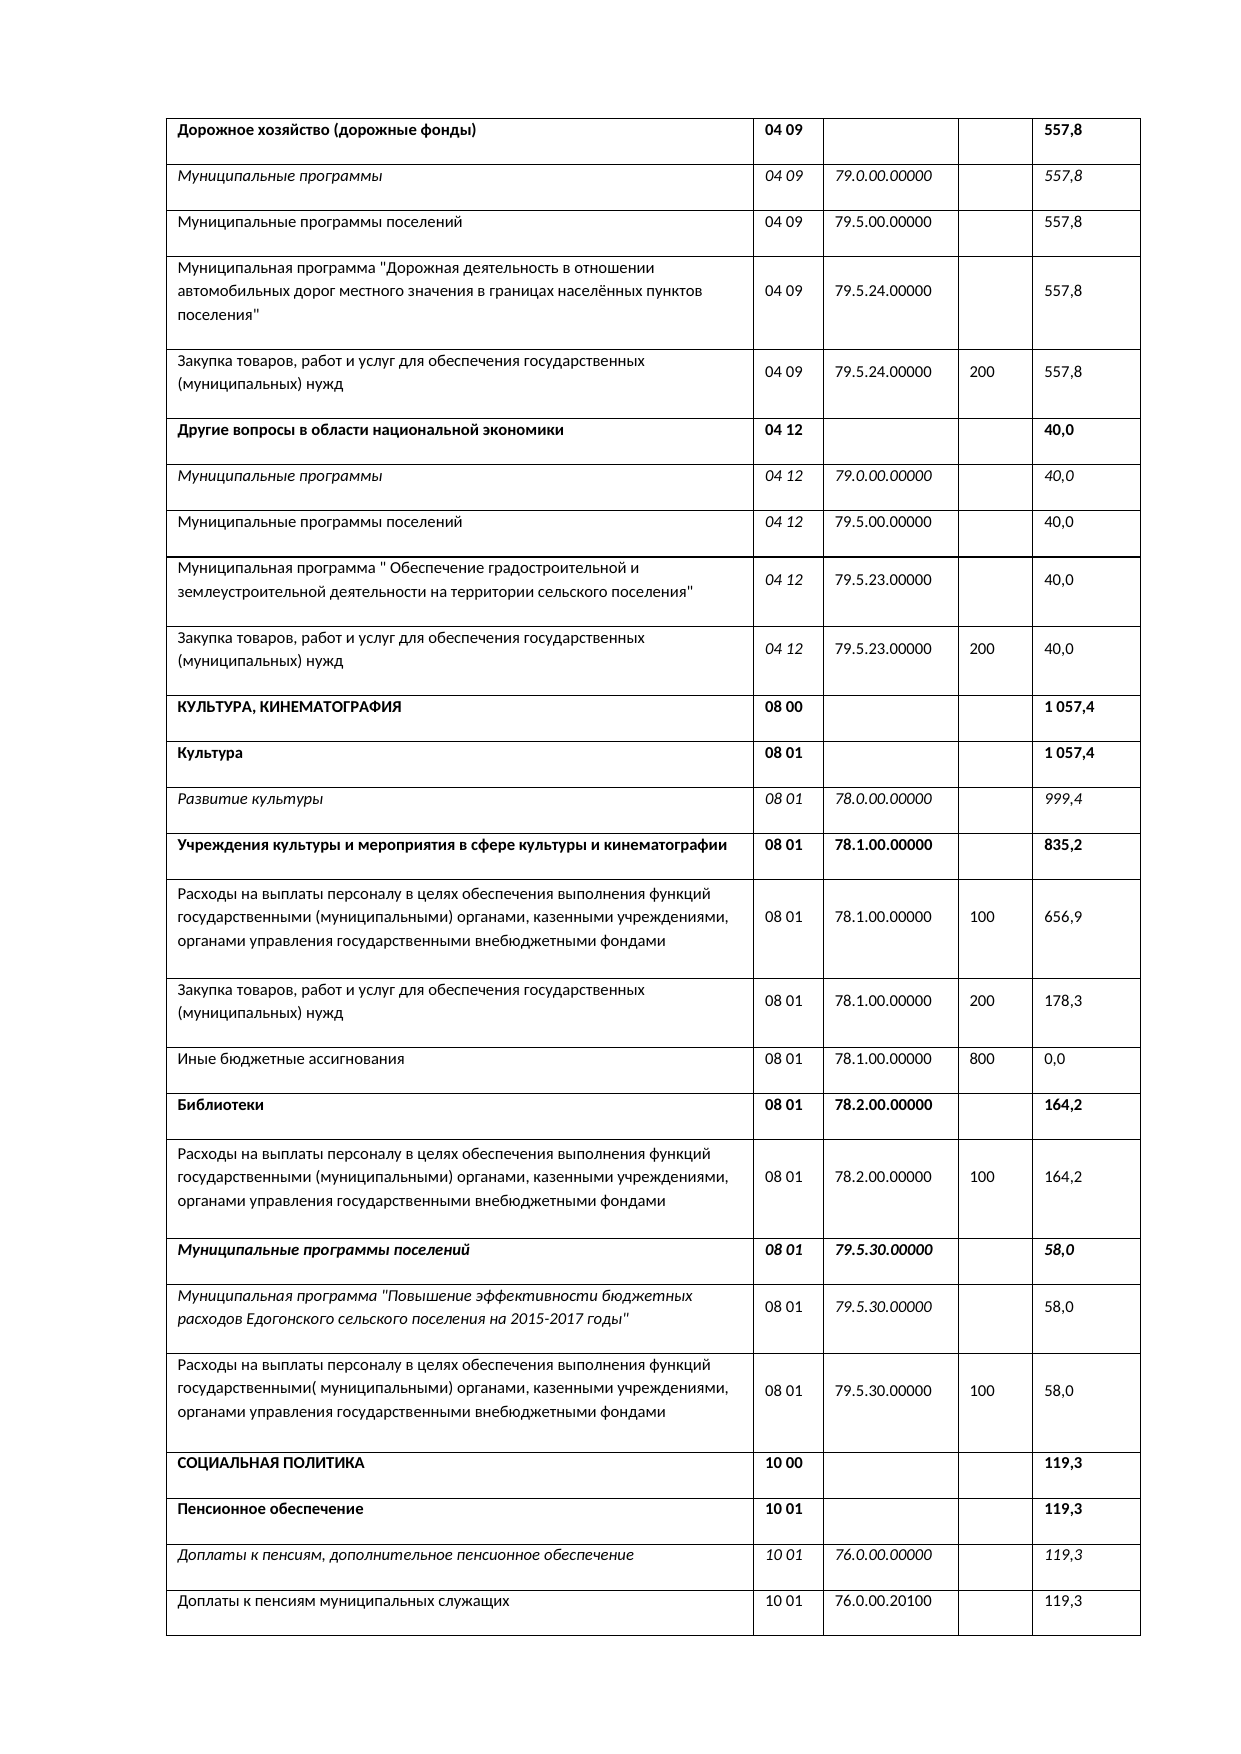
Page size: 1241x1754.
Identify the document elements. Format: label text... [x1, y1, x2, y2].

table_cell 10 01 [754, 1591, 823, 1635]
table_cell 557,8 [1033, 165, 1140, 210]
table_cell 78.1.00.00000 [824, 979, 958, 1047]
table_cell 08 01 [754, 1094, 823, 1139]
table_cell 04 09 [754, 119, 823, 164]
table_cell 08 00 [754, 696, 823, 741]
table_cell 78.0.00.00000 [824, 788, 958, 833]
table_cell 08 01 [754, 979, 823, 1047]
table_cell 79.5.00.00000 [824, 511, 958, 556]
table_cell 79.0.00.00000 [824, 465, 958, 510]
table_cell [824, 696, 958, 741]
table_cell 04 09 [754, 165, 823, 210]
table_cell 0,0 [1033, 1048, 1140, 1093]
table_cell 04 09 [754, 350, 823, 418]
table_cell 200 [959, 627, 1032, 695]
table_cell Муниципальная программа "Дорожная деятельность в отношении автомобильных дорог местного значения в границах населённых пунктов поселения" [167, 257, 753, 349]
table_cell Муниципальные программы поселений [167, 1239, 753, 1284]
table_cell 557,8 [1033, 350, 1140, 418]
table_cell 40,0 [1033, 511, 1140, 556]
table_cell [824, 419, 958, 464]
table_cell 40,0 [1033, 465, 1140, 510]
table_cell Доплаты к пенсиям, дополнительное пенсионное обеспечение [167, 1545, 753, 1590]
table_cell [959, 465, 1032, 510]
table_cell [959, 558, 1032, 626]
table_cell 78.1.00.00000 [824, 834, 958, 879]
table_cell [959, 419, 1032, 464]
table_cell 10 00 [754, 1453, 823, 1498]
table_cell [959, 834, 1032, 879]
table_cell 79.5.30.00000 [824, 1285, 958, 1353]
table_cell 08 01 [754, 834, 823, 879]
table_cell 10 01 [754, 1499, 823, 1544]
table_cell 119,3 [1033, 1453, 1140, 1498]
table_cell 79.5.23.00000 [824, 627, 958, 695]
table_cell 78.2.00.00000 [824, 1094, 958, 1139]
table_cell [824, 742, 958, 787]
table_cell 04 12 [754, 627, 823, 695]
table_cell 100 [959, 1140, 1032, 1238]
table_cell [959, 742, 1032, 787]
table_cell 08 01 [754, 1285, 823, 1353]
table_cell [959, 1239, 1032, 1284]
table_cell 79.5.24.00000 [824, 350, 958, 418]
table_cell 79.5.30.00000 [824, 1239, 958, 1284]
table_cell Расходы на выплаты персоналу в целях обеспечения выполнения функций государственными (муниципальными) органами, казенными учреждениями, органами управления государственными внебюджетными фондами [167, 1140, 753, 1238]
table_cell Расходы на выплаты персоналу в целях обеспечения выполнения функций государственными (муниципальными) органами, казенными учреждениями, органами управления государственными внебюджетными фондами [167, 880, 753, 978]
table_cell 79.5.30.00000 [824, 1354, 958, 1452]
table_cell 557,8 [1033, 211, 1140, 256]
table_cell 557,8 [1033, 257, 1140, 349]
table_cell 79.0.00.00000 [824, 165, 958, 210]
table_cell 76.0.00.00000 [824, 1545, 958, 1590]
table_cell 100 [959, 880, 1032, 978]
table_cell 08 01 [754, 1239, 823, 1284]
table_cell 835,2 [1033, 834, 1140, 879]
table_cell [959, 696, 1032, 741]
table_cell Культура [167, 742, 753, 787]
table_cell 800 [959, 1048, 1032, 1093]
table_cell Муниципальная программа "Повышение эффективности бюджетных расходов Едогонского сельского поселения на 2015-2017 годы" [167, 1285, 753, 1353]
table_cell Расходы на выплаты персоналу в целях обеспечения выполнения функций государственными( муниципальными) органами, казенными учреждениями, органами управления государственными внебюджетными фондами [167, 1354, 753, 1452]
table_cell 164,2 [1033, 1140, 1140, 1238]
table_cell Закупка товаров, работ и услуг для обеспечения государственных (муниципальных) нужд [167, 627, 753, 695]
table_cell [959, 788, 1032, 833]
table_cell 200 [959, 350, 1032, 418]
table_cell [959, 211, 1032, 256]
table_cell Муниципальные программы [167, 165, 753, 210]
table_cell 58,0 [1033, 1239, 1140, 1284]
table_cell КУЛЬТУРА, КИНЕМАТОГРАФИЯ [167, 696, 753, 741]
table_cell [959, 119, 1032, 164]
table_cell 557,8 [1033, 119, 1140, 164]
table_cell Муниципальные программы [167, 465, 753, 510]
table_cell 04 12 [754, 419, 823, 464]
table_cell 178,3 [1033, 979, 1140, 1047]
table_cell Муниципальная программа " Обеспечение градостроительной и землеустроительной деятельности на территории сельского поселения" [167, 558, 753, 626]
table_cell 78.1.00.00000 [824, 880, 958, 978]
table_cell СОЦИАЛЬНАЯ ПОЛИТИКА [167, 1453, 753, 1498]
table_cell 08 01 [754, 880, 823, 978]
table_cell 100 [959, 1354, 1032, 1452]
table_cell [959, 1499, 1032, 1544]
table_cell [959, 1453, 1032, 1498]
table_cell [959, 1094, 1032, 1139]
table_cell 58,0 [1033, 1285, 1140, 1353]
table_cell 10 01 [754, 1545, 823, 1590]
table_cell 04 12 [754, 465, 823, 510]
table_cell Муниципальные программы поселений [167, 511, 753, 556]
table_cell [959, 257, 1032, 349]
table_cell Учреждения культуры и мероприятия в сфере культуры и кинематографии [167, 834, 753, 879]
table_cell 76.0.00.20100 [824, 1591, 958, 1635]
table_cell [959, 1591, 1032, 1635]
table_cell Муниципальные программы поселений [167, 211, 753, 256]
table_cell 999,4 [1033, 788, 1140, 833]
table_cell 40,0 [1033, 627, 1140, 695]
table_cell 656,9 [1033, 880, 1140, 978]
table_cell [824, 119, 958, 164]
table_cell 08 01 [754, 742, 823, 787]
table_cell 04 09 [754, 257, 823, 349]
table_cell [959, 165, 1032, 210]
table_cell 1 057,4 [1033, 742, 1140, 787]
table_cell [959, 1545, 1032, 1590]
table_cell [959, 511, 1032, 556]
table_cell [824, 1499, 958, 1544]
table_cell 119,3 [1033, 1499, 1140, 1544]
table_cell Иные бюджетные ассигнования [167, 1048, 753, 1093]
table_cell 08 01 [754, 788, 823, 833]
table_cell 164,2 [1033, 1094, 1140, 1139]
table_cell 40,0 [1033, 419, 1140, 464]
table_cell 79.5.23.00000 [824, 558, 958, 626]
table_cell Развитие культуры [167, 788, 753, 833]
table_cell [959, 1285, 1032, 1353]
table_cell 04 12 [754, 558, 823, 626]
table_cell Пенсионное обеспечение [167, 1499, 753, 1544]
table_cell 40,0 [1033, 558, 1140, 626]
table_cell 119,3 [1033, 1591, 1140, 1635]
table_cell 08 01 [754, 1140, 823, 1238]
table_cell [824, 1453, 958, 1498]
table_cell 119,3 [1033, 1545, 1140, 1590]
table_cell Другие вопросы в области национальной экономики [167, 419, 753, 464]
table_cell 58,0 [1033, 1354, 1140, 1452]
table_cell 08 01 [754, 1354, 823, 1452]
table_cell Дорожное хозяйство (дорожные фонды) [167, 119, 753, 164]
table_cell 1 057,4 [1033, 696, 1140, 741]
table_cell 78.2.00.00000 [824, 1140, 958, 1238]
table_cell Библиотеки [167, 1094, 753, 1139]
table_cell Закупка товаров, работ и услуг для обеспечения государственных (муниципальных) нужд [167, 979, 753, 1047]
table_cell 08 01 [754, 1048, 823, 1093]
table_cell 79.5.24.00000 [824, 257, 958, 349]
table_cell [167, 1591, 753, 1635]
table_cell 79.5.00.00000 [824, 211, 958, 256]
table_cell 04 09 [754, 211, 823, 256]
table_cell Закупка товаров, работ и услуг для обеспечения государственных (муниципальных) нужд [167, 350, 753, 418]
table_cell 04 12 [754, 511, 823, 556]
table_cell 200 [959, 979, 1032, 1047]
table_cell 78.1.00.00000 [824, 1048, 958, 1093]
